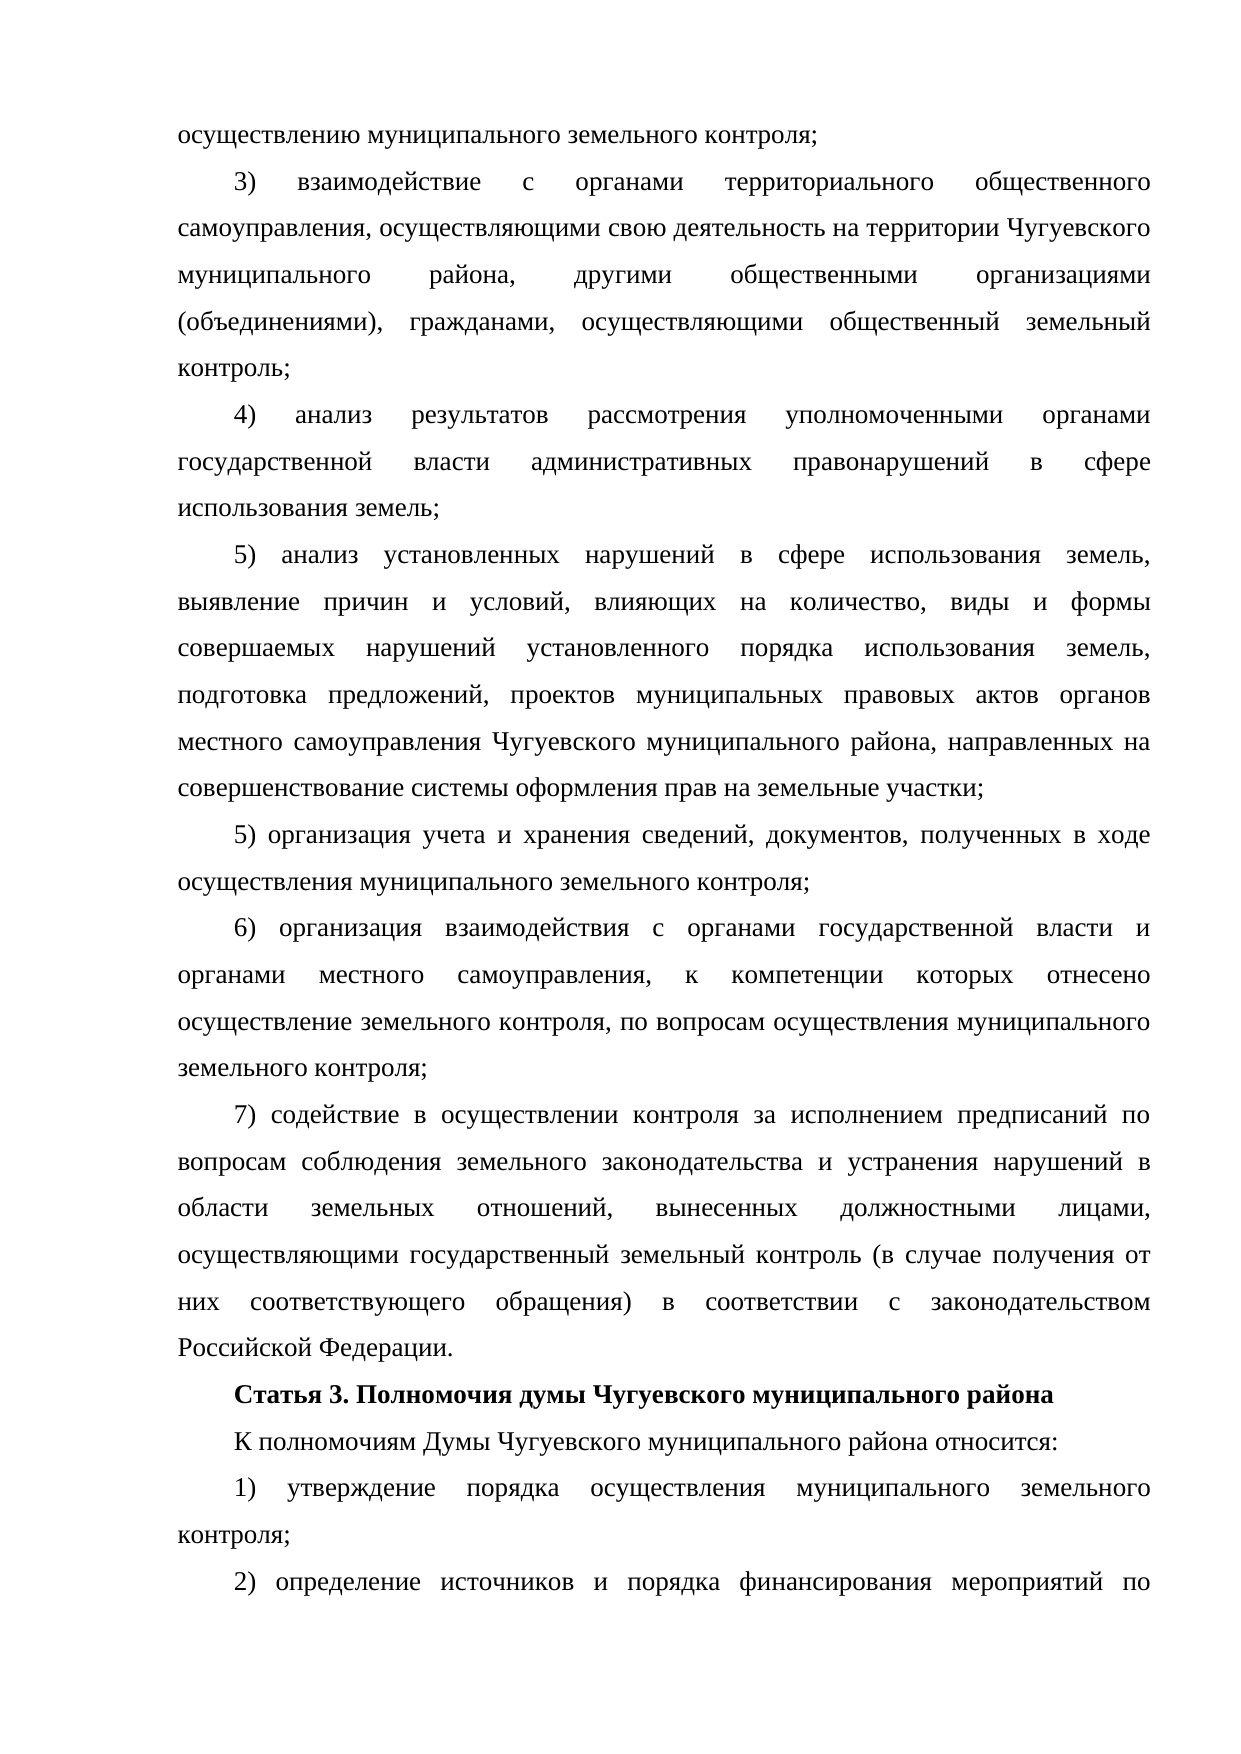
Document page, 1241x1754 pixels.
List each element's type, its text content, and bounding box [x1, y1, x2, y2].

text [177, 118, 1152, 149]
text 1) утверждение порядка осуществления муниципального земельного контроля; [177, 1471, 1152, 1549]
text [177, 1565, 1152, 1596]
text 3) взаимодействие с органами территориального общественного самоуправления, осуществляющими свою деятельность на территории Чугуевского муниципального района, другими общественными организациями (объединениями), гражданами, осуществляющими общественный земельный контроль; [177, 165, 1152, 383]
text К полномочиям Думы Чугуевского муниципального района относится: [177, 1425, 1152, 1456]
text 6) организация взаимодействия с органами государственной власти и органами местного самоуправления, к компетенции которых отнесено осуществление земельного контроля, по вопросам осуществления муниципального земельного контроля; [177, 911, 1152, 1083]
text 4) анализ результатов рассмотрения уполномоченными органами государственной власти административных правонарушений в сфере использования земель; [177, 398, 1152, 523]
text Статья 3. Полномочия думы Чугуевского муниципального района [177, 1378, 1152, 1409]
text 5) организация учета и хранения сведений, документов, полученных в ходе осуществления муниципального земельного контроля; [177, 818, 1152, 896]
text 5) анализ установленных нарушений в сфере использования земель, выявление причин и условий, влияющих на количество, виды и формы совершаемых нарушений установленного порядка использования земель, подготовка предложений, проектов муниципальных правовых актов органов местного самоуправления Чугуевского муниципального района, направленных на совершенствование системы оформления прав на земельные участки; [177, 538, 1152, 803]
text 7) содействие в осуществлении контроля за исполнением предписаний по вопросам соблюдения земельного законодательства и устранения нарушений в области земельных отношений, вынесенных должностными лицами, осуществляющими государственный земельный контроль (в случае получения от них соответствующего обращения) в соответствии с законодательством Российской Федерации. [177, 1098, 1152, 1363]
